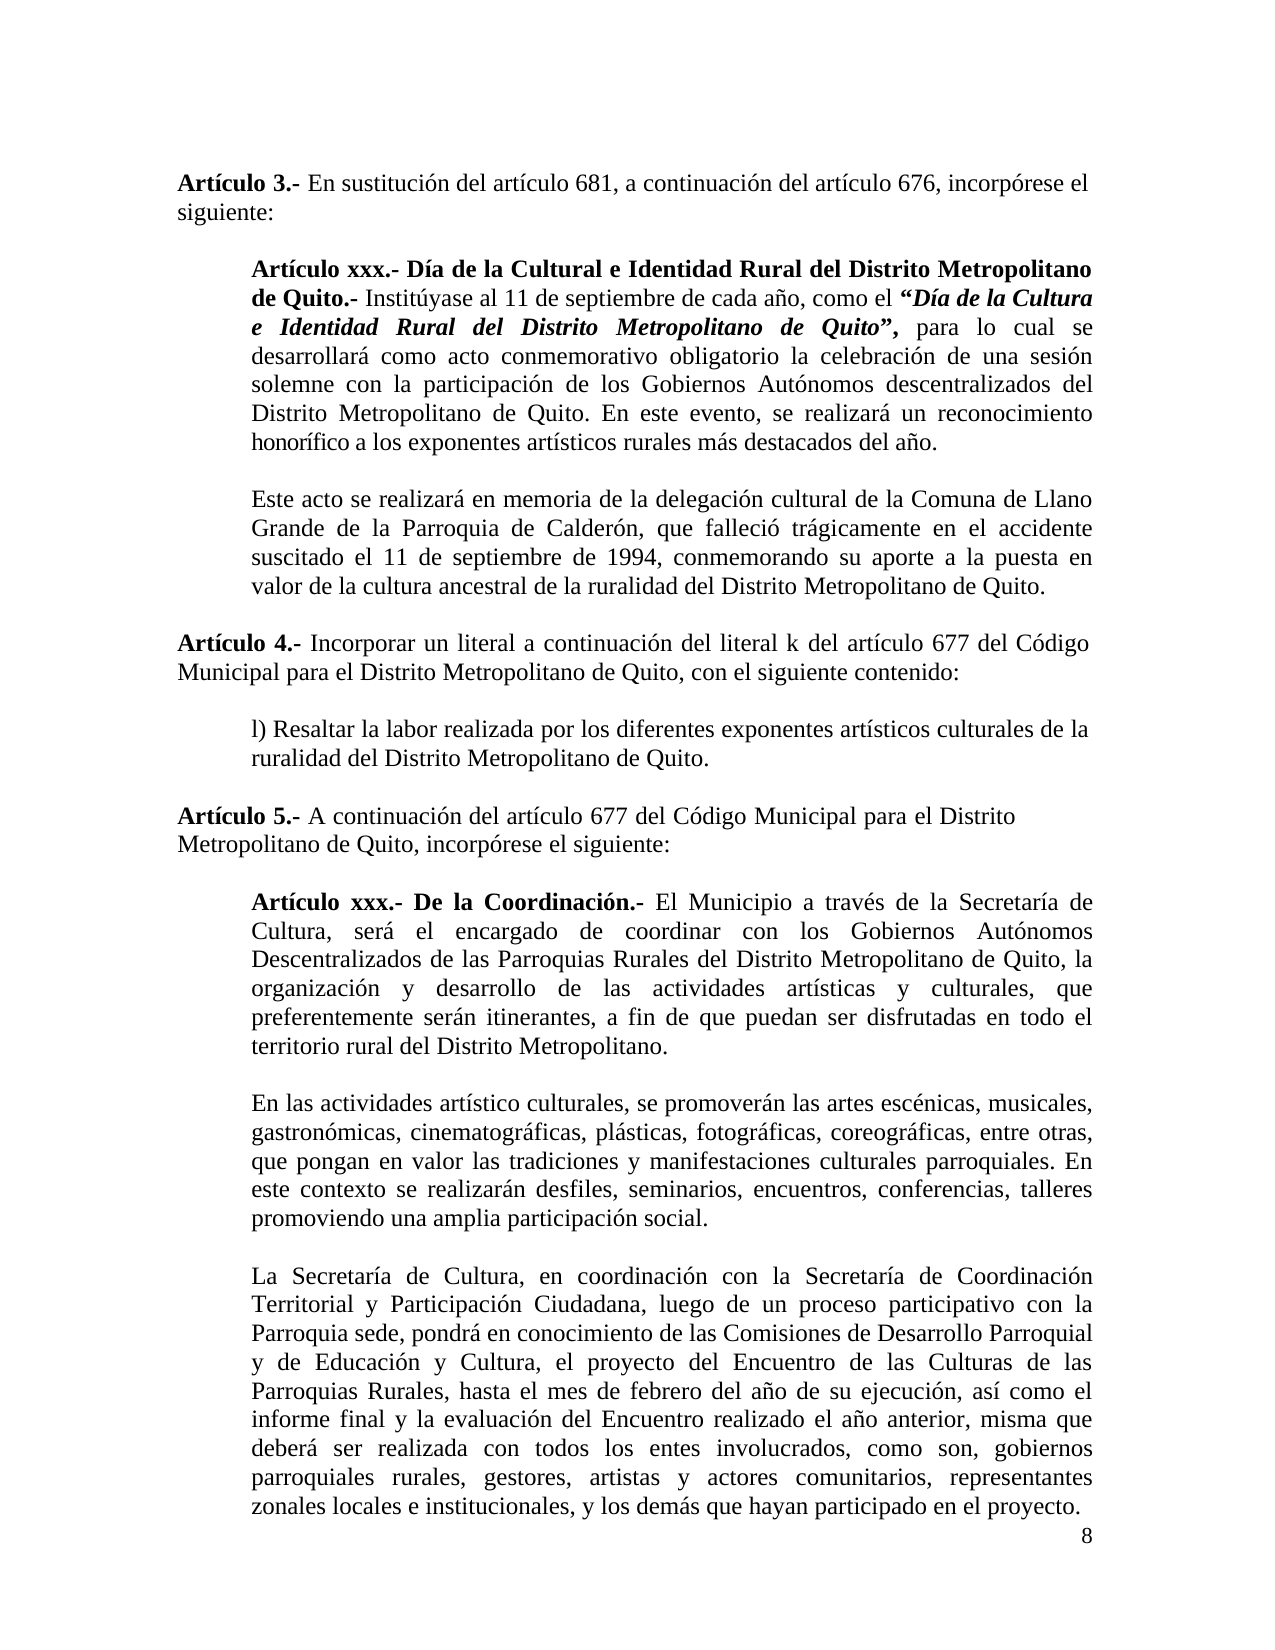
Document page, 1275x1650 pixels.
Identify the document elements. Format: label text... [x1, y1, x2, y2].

text Artículo 3.- En sustitución del artículo 681, a continuación del artículo 676, incorpórese el siguiente: [177, 168, 1104, 226]
text Artículo 4.- Incorporar un literal a continuación del literal k del artículo 677 del Código Municipal para el Distrito Metropolitano de Quito, con el siguiente contenido: [177, 628, 1104, 686]
text Artículo 5.- A continuación del artículo 677 del Código Municipal para el Distrito Metropolitano de Quito, incorpórese el siguiente: [177, 801, 1104, 858]
text Artículo xxx.- Día de la Cultural e Identidad Rural del Distrito Metropolitano de Quito.- Institúyase al 11 de septiembre de cada año, como el “Día de la Cultura e Identidad Rural del Distrito Metropolitano de Quito”, para lo cual se desarrollará como acto conmemorativo obligatorio la celebración de una sesión solemne con la participación de los Gobiernos Autónomos descentralizados del Distrito Metropolitano de Quito. En este evento, se realizará un reconocimiento honorífico a los exponentes artísticos rurales más destacados del año. [251, 254, 1093, 456]
text Artículo xxx.- De la Coordinación.- El Municipio a través de la Secretaría de Cultura, será el encargado de coordinar con los Gobiernos Autónomos Descentralizados de las Parroquias Rurales del Distrito Metropolitano de Quito, la organización y desarrollo de las actividades artísticas y culturales, que preferentemente serán itinerantes, a fin de que puedan ser disfrutadas en todo el territorio rural del Distrito Metropolitano. [251, 887, 1093, 1059]
text La Secretaría de Cultura, en coordinación con la Secretaría de Coordinación Territorial y Participación Ciudadana, luego de un proceso participativo con la Parroquia sede, pondrá en conocimiento de las Comisiones de Desarrollo Parroquial y de Educación y Cultura, el proyecto del Encuentro de las Culturas de las Parroquias Rurales, hasta el mes de febrero del año de su ejecución, así como el informe final y la evaluación del Encuentro realizado el año anterior, misma que deberá ser realizada con todos los entes involucrados, como son, gobiernos parroquiales rurales, gestores, artistas y actores comunitarios, representantes zonales locales e institucionales, y los demás que hayan participado en el proyecto. [251, 1261, 1093, 1519]
text En las actividades artístico culturales, se promoverán las artes escénicas, musicales, gastronómicas, cinematográficas, plásticas, fotográficas, coreográficas, entre otras, que pongan en valor las tradiciones y manifestaciones culturales parroquiales. En este contexto se realizarán desfiles, seminarios, encuentros, conferencias, talleres promoviendo una amplia participación social. [251, 1088, 1093, 1232]
text l) Resaltar la labor realizada por los diferentes exponentes artísticos culturales de la ruralidad del Distrito Metropolitano de Quito. [251, 714, 1104, 772]
text Este acto se realizará en memoria de la delegación cultural de la Comuna de Llano Grande de la Parroquia de Calderón, que falleció trágicamente en el accidente suscitado el 11 de septiembre de 1994, conmemorando su aporte a la puesta en valor de la cultura ancestral de la ruralidad del Distrito Metropolitano de Quito. [251, 484, 1093, 599]
